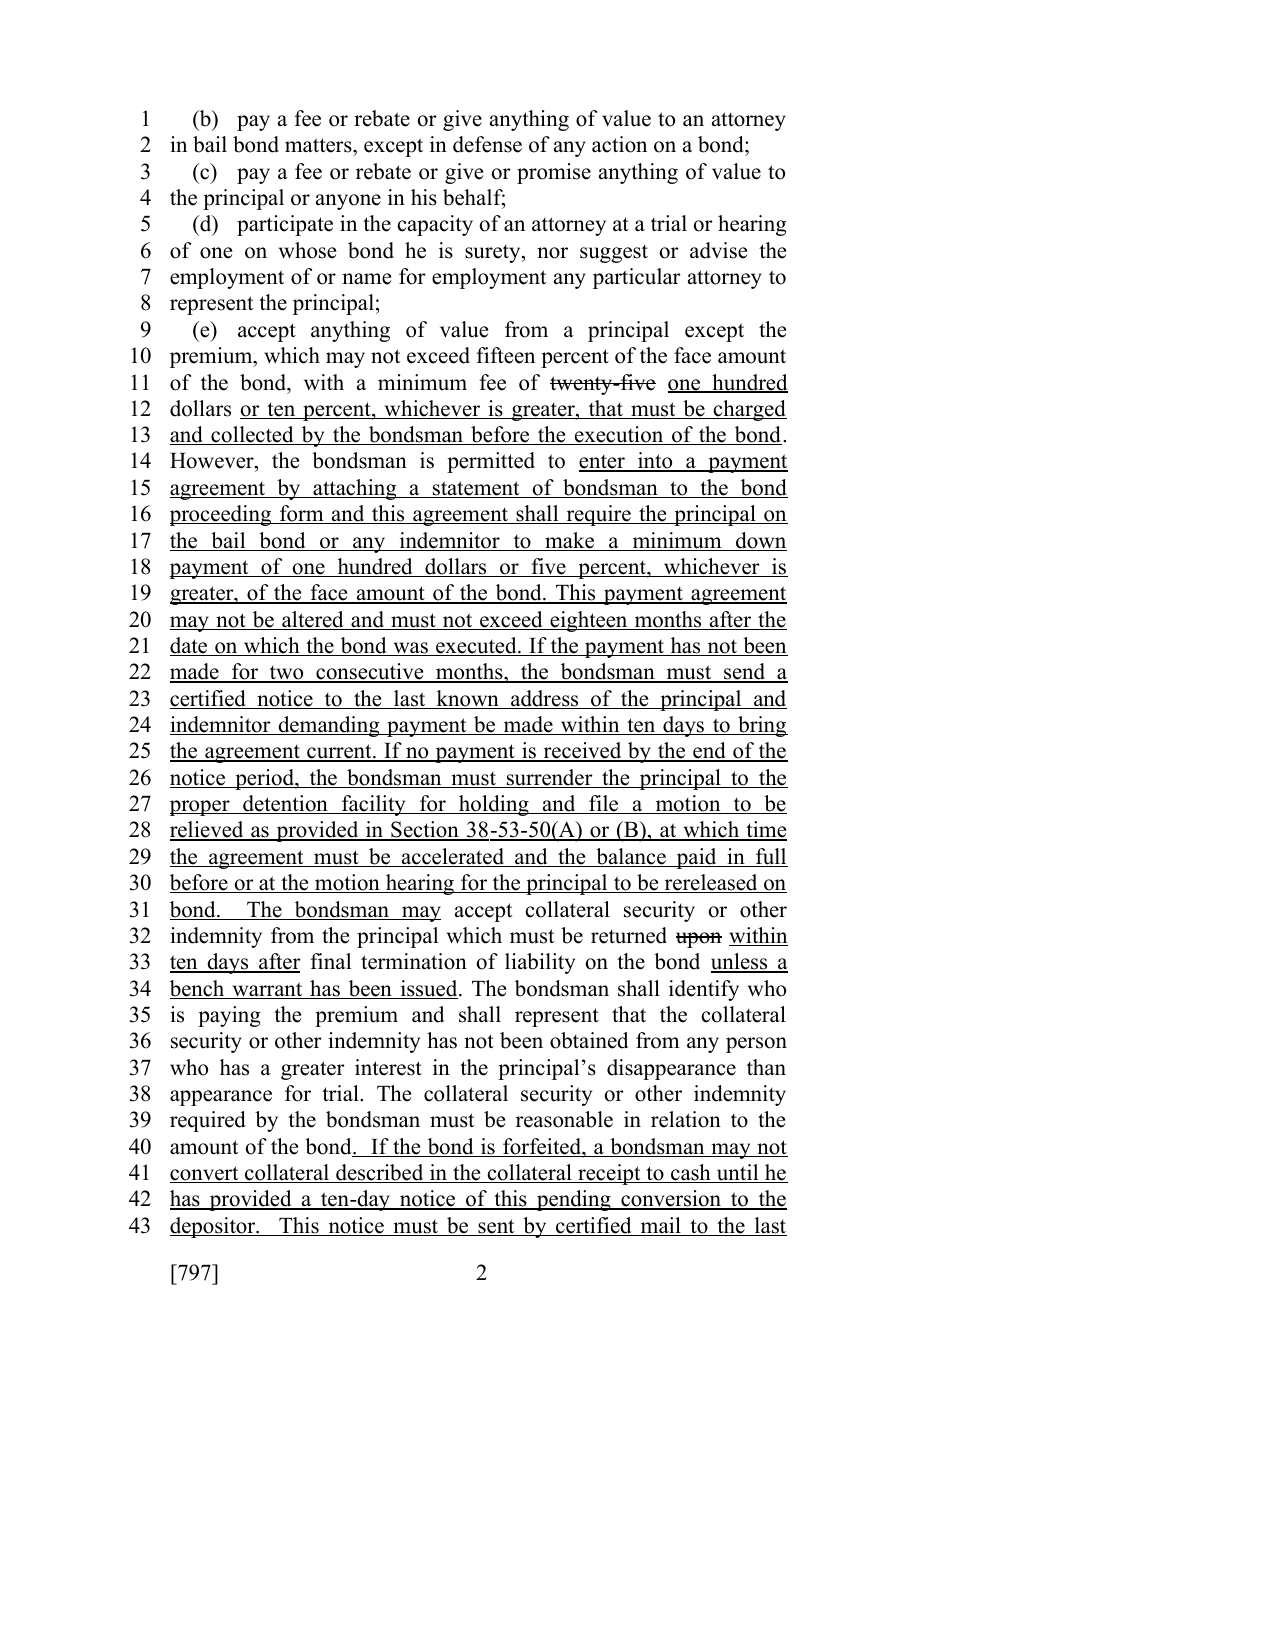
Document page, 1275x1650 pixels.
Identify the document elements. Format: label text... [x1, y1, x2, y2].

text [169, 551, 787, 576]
text (d) participate in the capacity of an attorney at a trial or hearing of one on whose bond he is surety, nor suggest or advise the employment of or name for employment any particular attorney to represent the principal; [169, 210, 787, 316]
text (c) pay a fee or rebate or give or promise anything of value to the principal or anyone in his behalf; [169, 158, 787, 210]
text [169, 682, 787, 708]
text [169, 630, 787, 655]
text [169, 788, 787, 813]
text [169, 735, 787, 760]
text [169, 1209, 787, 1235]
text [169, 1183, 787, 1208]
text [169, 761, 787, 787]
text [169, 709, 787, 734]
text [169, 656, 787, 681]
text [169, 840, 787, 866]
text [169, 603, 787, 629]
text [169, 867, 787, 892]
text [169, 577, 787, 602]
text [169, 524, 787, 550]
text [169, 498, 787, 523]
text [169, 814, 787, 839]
text (b) pay a fee or rebate or give anything of value to an attorney in bail bond matters, except in defense of any action on a bond; [169, 105, 787, 158]
